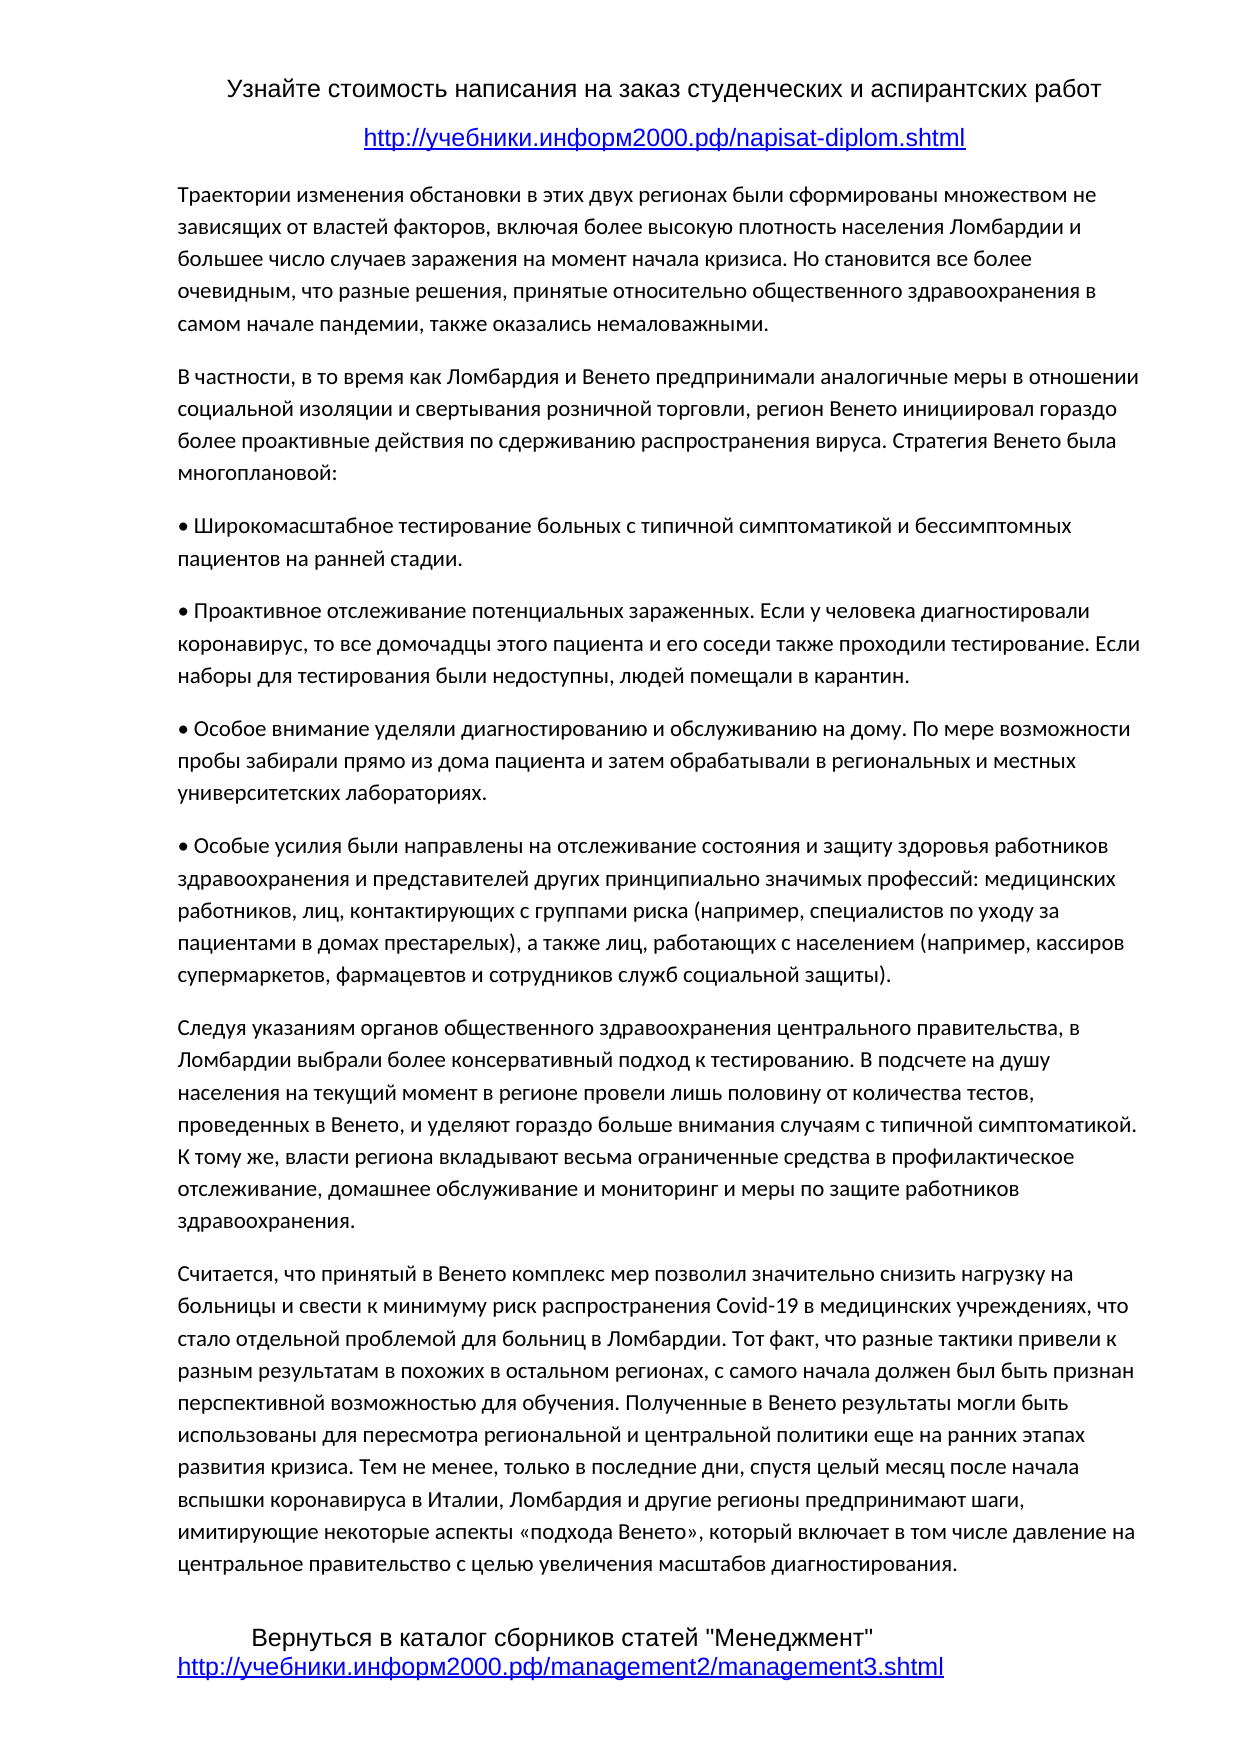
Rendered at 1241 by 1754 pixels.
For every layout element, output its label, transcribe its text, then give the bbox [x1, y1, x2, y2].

text • Особые усилия были направлены на отслеживание состояния и защиту здоровья работников здравоохранения и представителей других принципиально значимых профессий: медицинских работников, лиц, контактирующих с группами риска (например, специалистов по уходу за пациентами в домах престарелых), а также лиц, работающих с населением (например, кассиров супермаркетов, фармацевтов и сотрудников служб социальной защиты). [177, 831, 1152, 988]
text Считается, что принятый в Венето комплекс мер позволил значительно снизить нагрузку на больницы и свести к минимуму риск распространения Covid-19 в медицинских учреждениях, что стало отдельной проблемой для больниц в Ломбардии. Тот факт, что разные тактики привели к разным результатам в похожих в остальном регионах, с самого начала должен был быть признан перспективной возможностью для обучения. Полученные в Венето результаты могли быть использованы для пересмотра региональной и центральной политики еще на ранних этапах развития кризиса. Тем не менее, только в последние дни, спустя целый месяц после начала вспышки коронавируса в Италии, Ломбардия и другие регионы предпринимают шаги, имитирующие некоторые аспекты «подхода Венето», который включает в том числе давление на центральное правительство с целью увеличения масштабов диагностирования. [177, 1259, 1152, 1577]
text Следуя указаниям органов общественного здравоохранения центрального правительства, в Ломбардии выбрали более консервативный подход к тестированию. В подсчете на душу населения на текущий момент в регионе провели лишь половину от количества тестов, проведенных в Венето, и уделяют гораздо больше внимания случаям с типичной симптоматикой. К тому же, власти региона вкладывают весьма ограниченные средства в профилактическое отслеживание, домашнее обслуживание и мониторинг и меры по защите работников здравоохранения. [177, 1013, 1152, 1234]
text В частности, в то время как Ломбардия и Венето предпринимали аналогичные меры в отношении социальной изоляции и свертывания розничной торговли, регион Венето инициировал гораздо более проактивные действия по сдерживанию распространения вируса. Стратегия Венето была многоплановой: [177, 362, 1152, 486]
text • Проактивное отслеживание потенциальных зараженных. Если у человека диагностировали коронавирус, то все домочадцы этого пациента и его соседи также проходили тестирование. Если наборы для тестирования были недоступны, людей помещали в карантин. [177, 597, 1152, 689]
text • Широкомасштабное тестирование больных с типичной симптоматикой и бессимптомных пациентов на ранней стадии. [177, 511, 1152, 572]
text • Особое внимание уделяли диагностированию и обслуживанию на дому. По мере возможности пробы забирали прямо из дома пациента и затем обрабатывали в региональных и местных университетских лабораториях. [177, 714, 1152, 806]
text Траектории изменения обстановки в этих двух регионах были сформированы множеством не зависящих от властей факторов, включая более высокую плотность населения Ломбардии и большее число случаев заражения на момент начала кризиса. Но становится все более очевидным, что разные решения, принятые относительно общественного здравоохранения в самом начале пандемии, также оказались немаловажными. [177, 180, 1152, 337]
